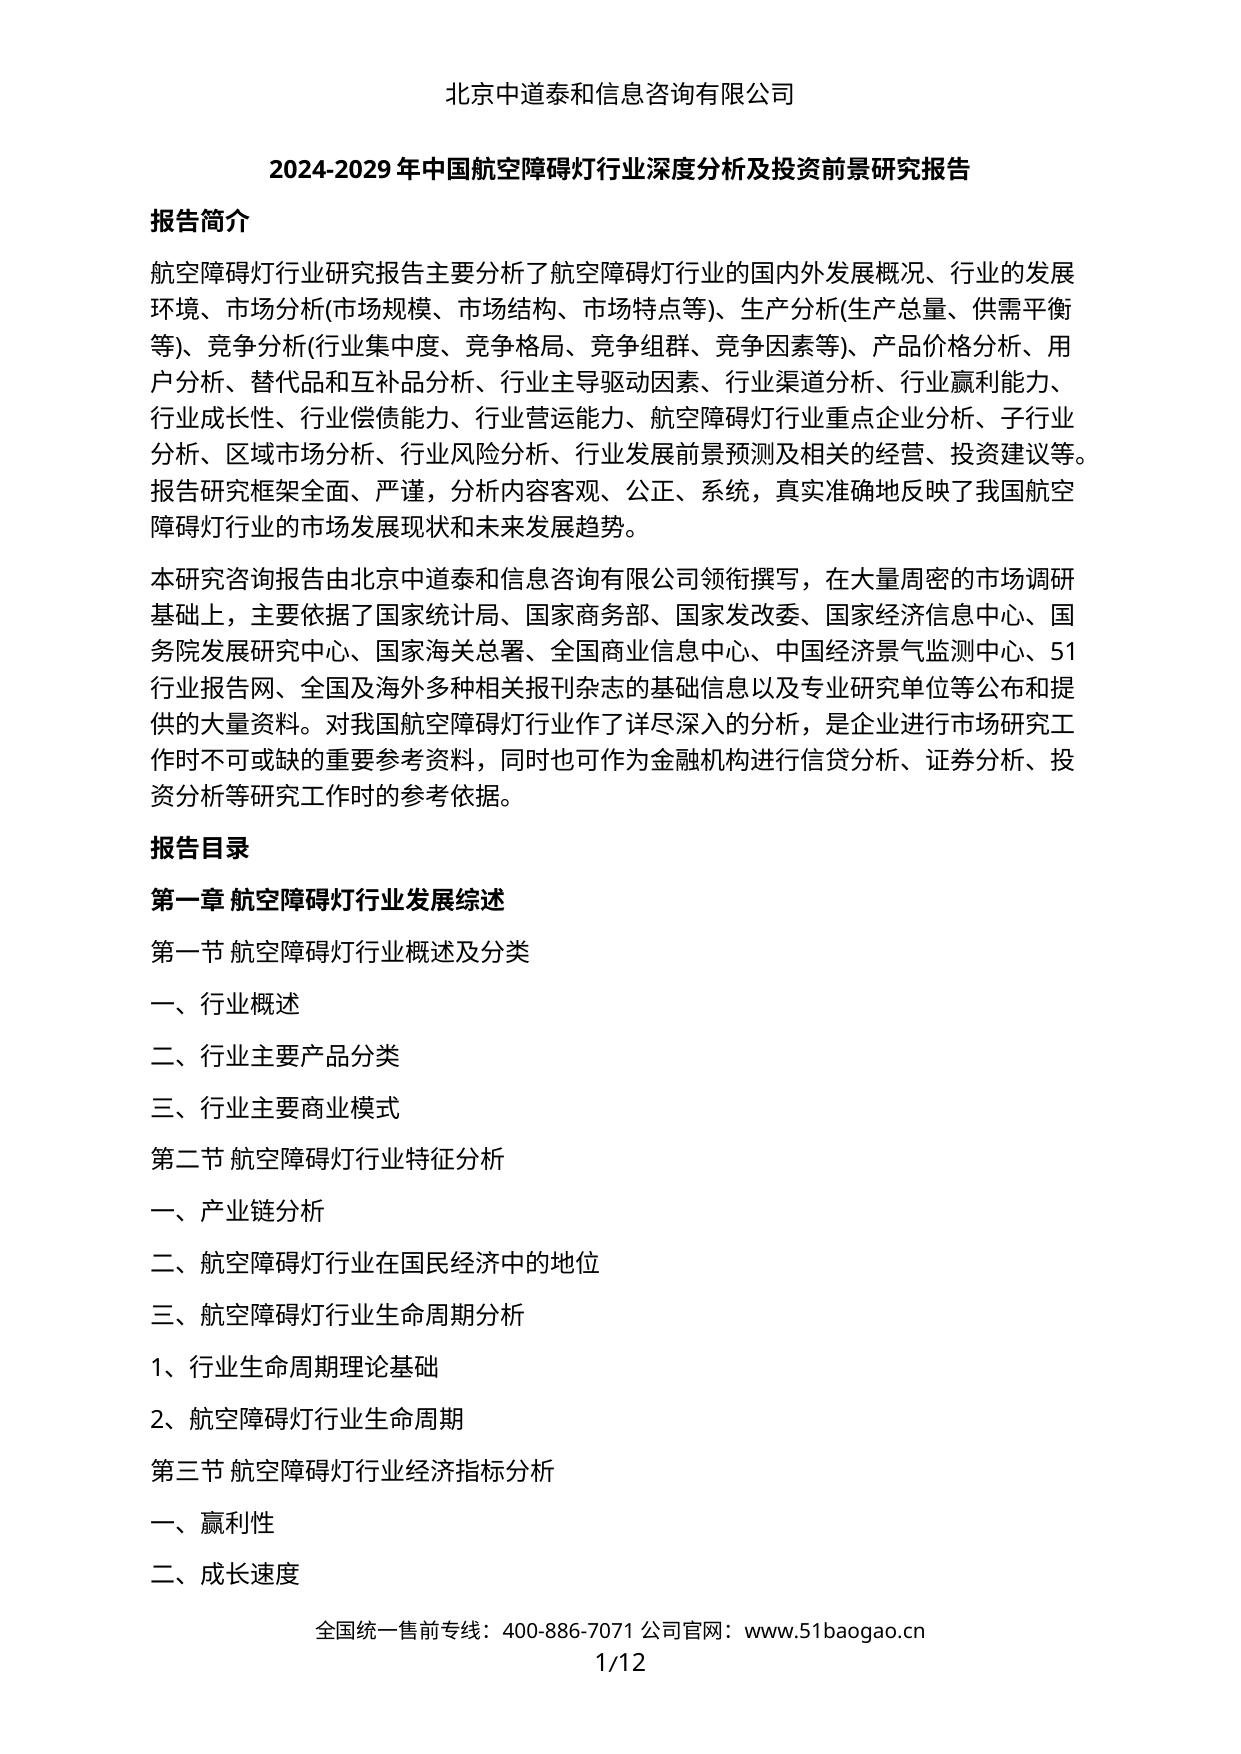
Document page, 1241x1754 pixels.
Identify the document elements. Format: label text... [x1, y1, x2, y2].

text 一、行业概述 [150, 984, 1090, 1021]
text 本研究咨询报告由北京中道泰和信息咨询有限公司领衔撰写，在大量周密的市场调研基础上，主要依据了国家统计局、国家商务部、国家发改委、国家经济信息中心、国务院发展研究中心、国家海关总署、全国商业信息中心、中国经济景气监测中心、51行业报告网、全国及海外多种相关报刊杂志的基础信息以及专业研究单位等公布和提供的大量资料。对我国航空障碍灯行业作了详尽深入的分析，是企业进行市场研究工作时不可或缺的重要参考资料，同时也可作为金融机构进行信贷分析、证券分析、投资分析等研究工作时的参考依据。 [150, 559, 1090, 813]
text 1、行业生命周期理论基础 [150, 1347, 1090, 1384]
text 报告简介 [150, 202, 1090, 238]
text 航空障碍灯行业研究报告主要分析了航空障碍灯行业的国内外发展概况、行业的发展环境、市场分析(市场规模、市场结构、市场特点等)、生产分析(生产总量、供需平衡等)、竞争分析(行业集中度、竞争格局、竞争组群、竞争因素等)、产品价格分析、用户分析、替代品和互补品分析、行业主导驱动因素、行业渠道分析、行业赢利能力、行业成长性、行业偿债能力、行业营运能力、航空障碍灯行业重点企业分析、子行业分析、区域市场分析、行业风险分析、行业发展前景预测及相关的经营、投资建议等。报告研究框架全面、严谨，分析内容客观、公正、系统，真实准确地反映了我国航空障碍灯行业的市场发展现状和未来发展趋势。 [150, 254, 1090, 544]
text 报告目录 [150, 829, 1090, 865]
text 第二节 航空障碍灯行业特征分析 [150, 1140, 1090, 1176]
text 二、行业主要产品分类 [150, 1036, 1090, 1072]
text 二、成长速度 [150, 1555, 1090, 1591]
text 三、行业主要商业模式 [150, 1088, 1090, 1124]
text 一、产业链分析 [150, 1192, 1090, 1228]
text 2、航空障碍灯行业生命周期 [150, 1399, 1090, 1436]
text 三、航空障碍灯行业生命周期分析 [150, 1296, 1090, 1332]
text 第一章 航空障碍灯行业发展综述 [150, 881, 1090, 917]
text 二、航空障碍灯行业在国民经济中的地位 [150, 1244, 1090, 1280]
text 第三节 航空障碍灯行业经济指标分析 [150, 1451, 1090, 1487]
text 第一节 航空障碍灯行业概述及分类 [150, 932, 1090, 969]
text 2024-2029年中国航空障碍灯行业深度分析及投资前景研究报告 [150, 150, 1090, 186]
text 一、赢利性 [150, 1503, 1090, 1539]
